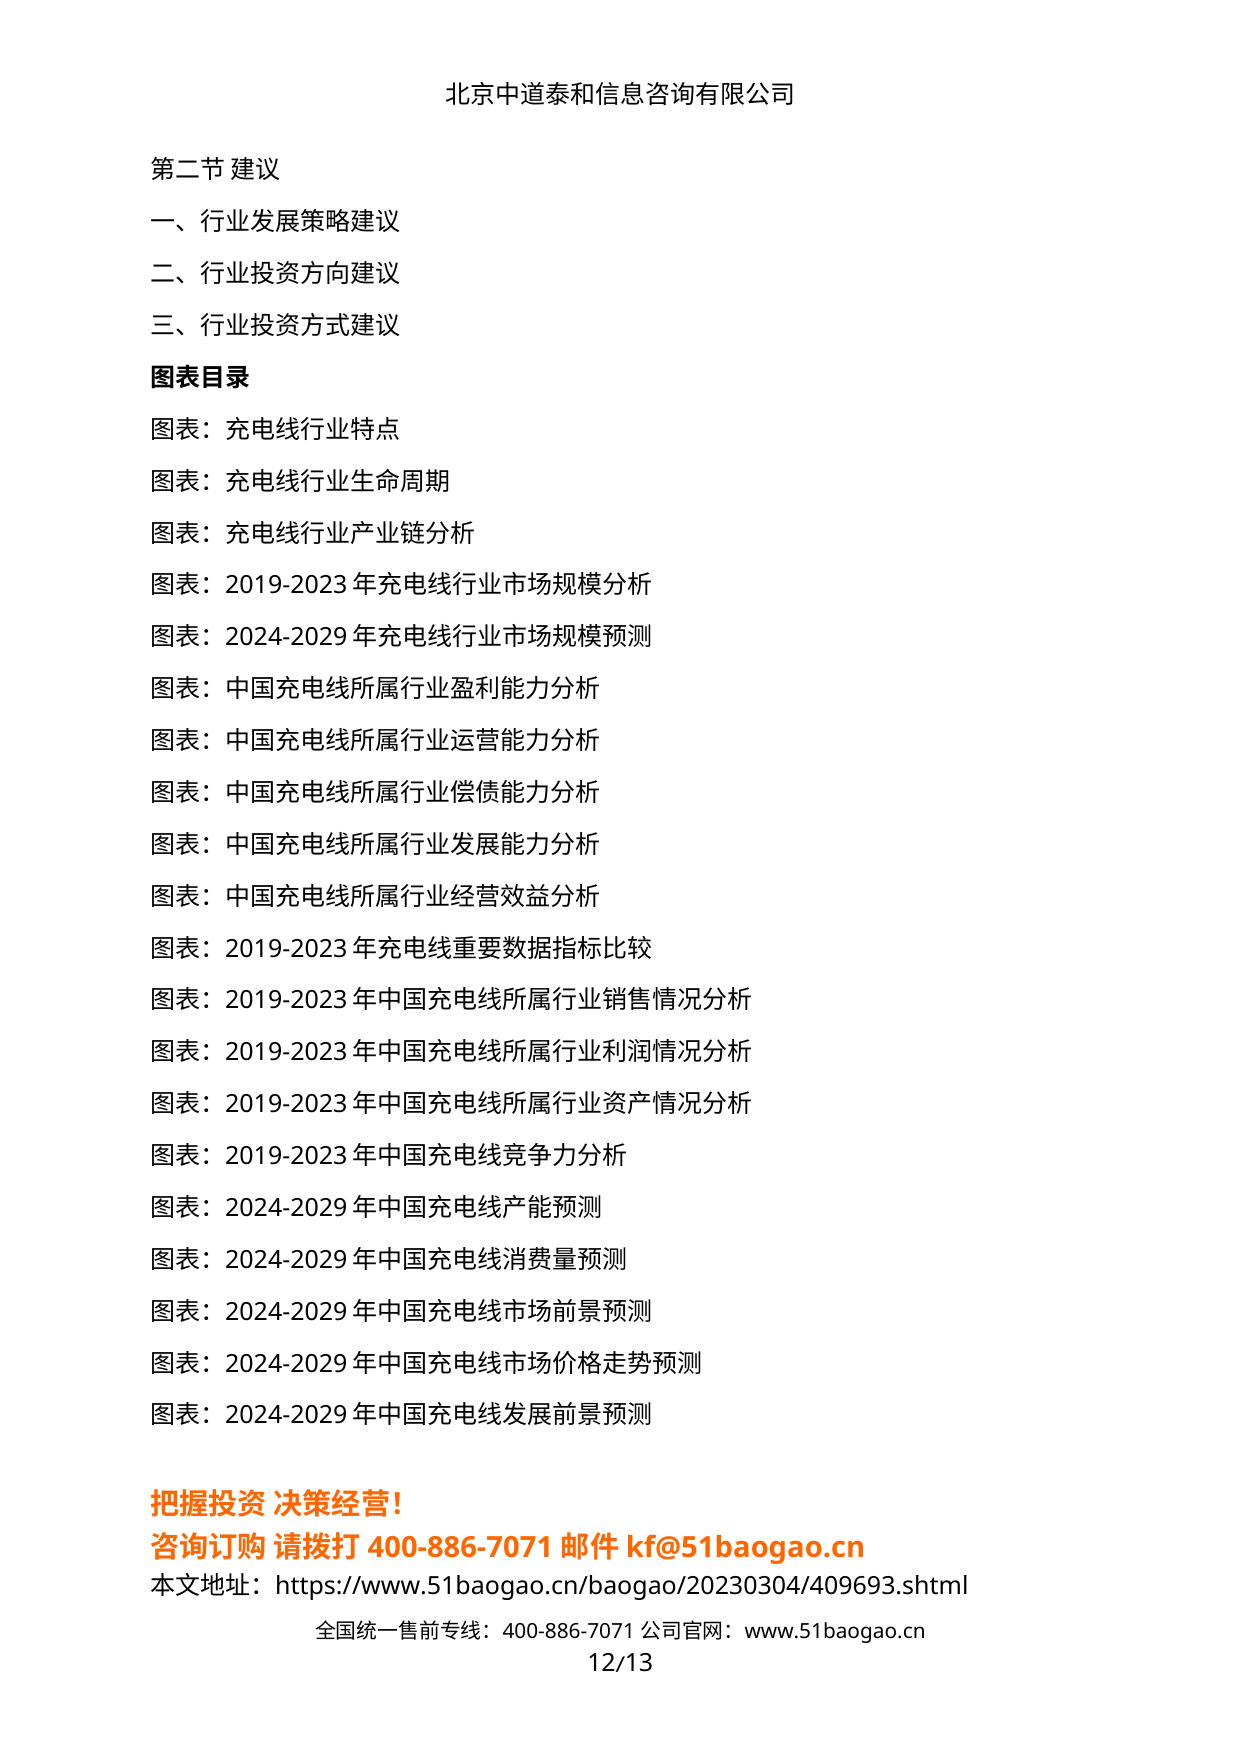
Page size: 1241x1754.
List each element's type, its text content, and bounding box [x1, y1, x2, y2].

text 一、行业发展策略建议 [150, 202, 1090, 238]
text 图表：2024-2029年充电线行业市场规模预测 [150, 617, 1090, 653]
text 图表：中国充电线所属行业发展能力分析 [150, 824, 1090, 861]
text 二、行业投资方向建议 [150, 254, 1090, 290]
text 图表：中国充电线所属行业经营效益分析 [150, 876, 1090, 912]
text 图表：中国充电线所属行业盈利能力分析 [150, 669, 1090, 705]
text 图表：2019-2023年充电线重要数据指标比较 [150, 928, 1090, 964]
text 图表：中国充电线所属行业偿债能力分析 [150, 772, 1090, 809]
text 图表：2019-2023年中国充电线所属行业资产情况分析 [150, 1084, 1090, 1120]
text 图表：2024-2029年中国充电线消费量预测 [150, 1239, 1090, 1276]
text 图表：2024-2029年中国充电线市场价格走势预测 [150, 1343, 1090, 1379]
text 图表：2024-2029年中国充电线产能预测 [150, 1187, 1090, 1224]
text 图表：2019-2023年中国充电线竞争力分析 [150, 1136, 1090, 1172]
text 图表：2024-2029年中国充电线市场前景预测 [150, 1291, 1090, 1327]
text 图表：2019-2023年中国充电线所属行业利润情况分析 [150, 1032, 1090, 1068]
text 把握投资 决策经营！咨询订购 请拨打 400-886-7071 邮件 kf@51baogao.cn本文地址：https://www.51baogao.cn/baogao/20230304/409693.shtml [150, 1447, 1090, 1602]
text 第二节 建议 [150, 150, 1090, 186]
text 图表：充电线行业产业链分析 [150, 513, 1090, 549]
text 三、行业投资方式建议 [150, 306, 1090, 342]
text 图表：2019-2023年中国充电线所属行业销售情况分析 [150, 980, 1090, 1016]
text 图表：2024-2029年中国充电线发展前景预测 [150, 1395, 1090, 1431]
text 图表目录 [150, 357, 1090, 394]
text 图表：充电线行业生命周期 [150, 461, 1090, 497]
text 图表：2019-2023年充电线行业市场规模分析 [150, 565, 1090, 601]
text 图表：中国充电线所属行业运营能力分析 [150, 721, 1090, 757]
text 图表：充电线行业特点 [150, 409, 1090, 446]
